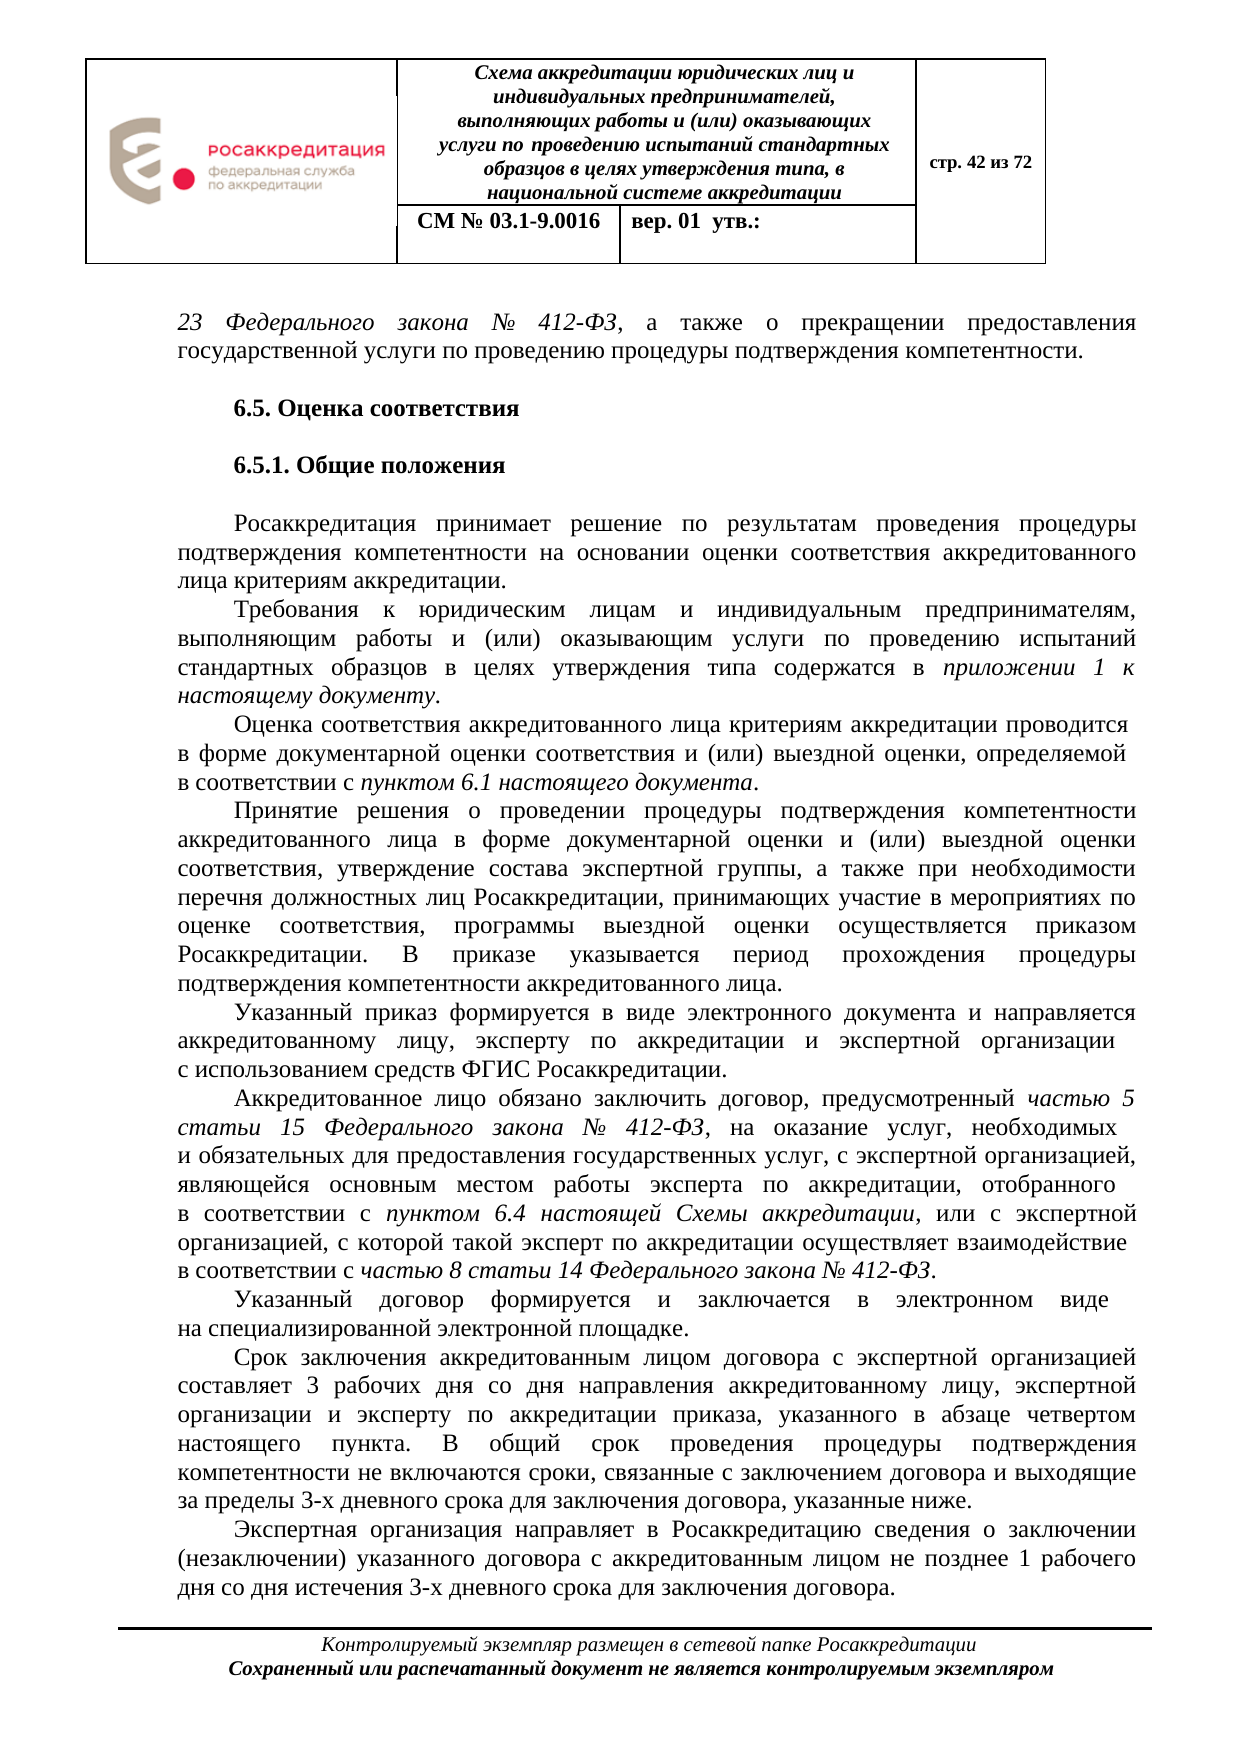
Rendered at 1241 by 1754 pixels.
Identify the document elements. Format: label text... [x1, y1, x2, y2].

text Принятие решения о проведении процедуры подтверждения компетентности аккредитованного лица в форме документарной оценки и (или) выездной оценки соответствия, утверждение состава экспертной группы, а также при необходимости перечня должностных лиц Росаккредитации, принимающих участие в мероприятиях по оценке соответствия, программы выездной оценки осуществляется приказом Росаккредитации. В приказе указывается период прохождения процедуры подтверждения компетентности аккредитованного лица. [177, 796, 1137, 997]
picture [88, 96, 397, 226]
text Срок заключения аккредитованным лицом договора с экспертной организацией составляет 3 рабочих дня со дня направления аккредитованному лицу, экспертной организации и эксперту по аккредитации приказа, указанного в абзаце четвертом настоящего пункта. В общий срок проведения процедуры подтверждения компетентности не включаются сроки, связанные с заключением договора и выходящие за пределы 3-х дневного срока для заключения договора, указанные ниже. [177, 1342, 1137, 1514]
text Росаккредитация принимает решение по результатам проведения процедуры подтверждения компетентности на основании оценки соответствия аккредитованного лица критериям аккредитации. [177, 508, 1137, 594]
text 6.5.1. Общие положения [177, 451, 1137, 479]
text Указанный приказ формируется в виде электронного документа и направляется аккредитованному лицу, эксперту по аккредитации и экспертной организации с использованием средств ФГИС Росаккредитации. [177, 997, 1137, 1083]
text Требования к юридическим лицам и индивидуальным предпринимателям, выполняющим работы и (или) оказывающим услуги по проведению испытаний стандартных образцов в целях утверждения типа содержатся в приложении 1 к настоящему документу. [177, 594, 1137, 709]
text 6.5. Оценка соответствия [177, 393, 1137, 422]
text Экспертная организация направляет в Росаккредитацию сведения о заключении (незаключении) указанного договора с аккредитованным лицом не позднее 1 рабочего дня со дня истечения 3-х дневного срока для заключения договора. [177, 1514, 1137, 1601]
text Оценка соответствия аккредитованного лица критериям аккредитации проводится в форме документарной оценки соответствия и (или) выездной оценки, определяемой в соответствии с пунктом 6.1 настоящего документа. [177, 709, 1137, 796]
text Аккредитованное лицо обязано заключить договор, предусмотренный частью 5 статьи 15 Федерального закона № 412-ФЗ, на оказание услуг, необходимых и обязательных для предоставления государственных услуг, с экспертной организацией, являющейся основным местом работы эксперта по аккредитации, отобранного в соответствии с пунктом 6.4 настоящей Схемы аккредитации, или с экспертной организацией, с которой такой эксперт по аккредитации осуществляет взаимодействие в соответствии с частью 8 статьи 14 Федерального закона № 412-ФЗ. [177, 1083, 1137, 1284]
text Указанный договор формируется и заключается в электронном виде на специализированной электронной площадке. [177, 1284, 1137, 1342]
